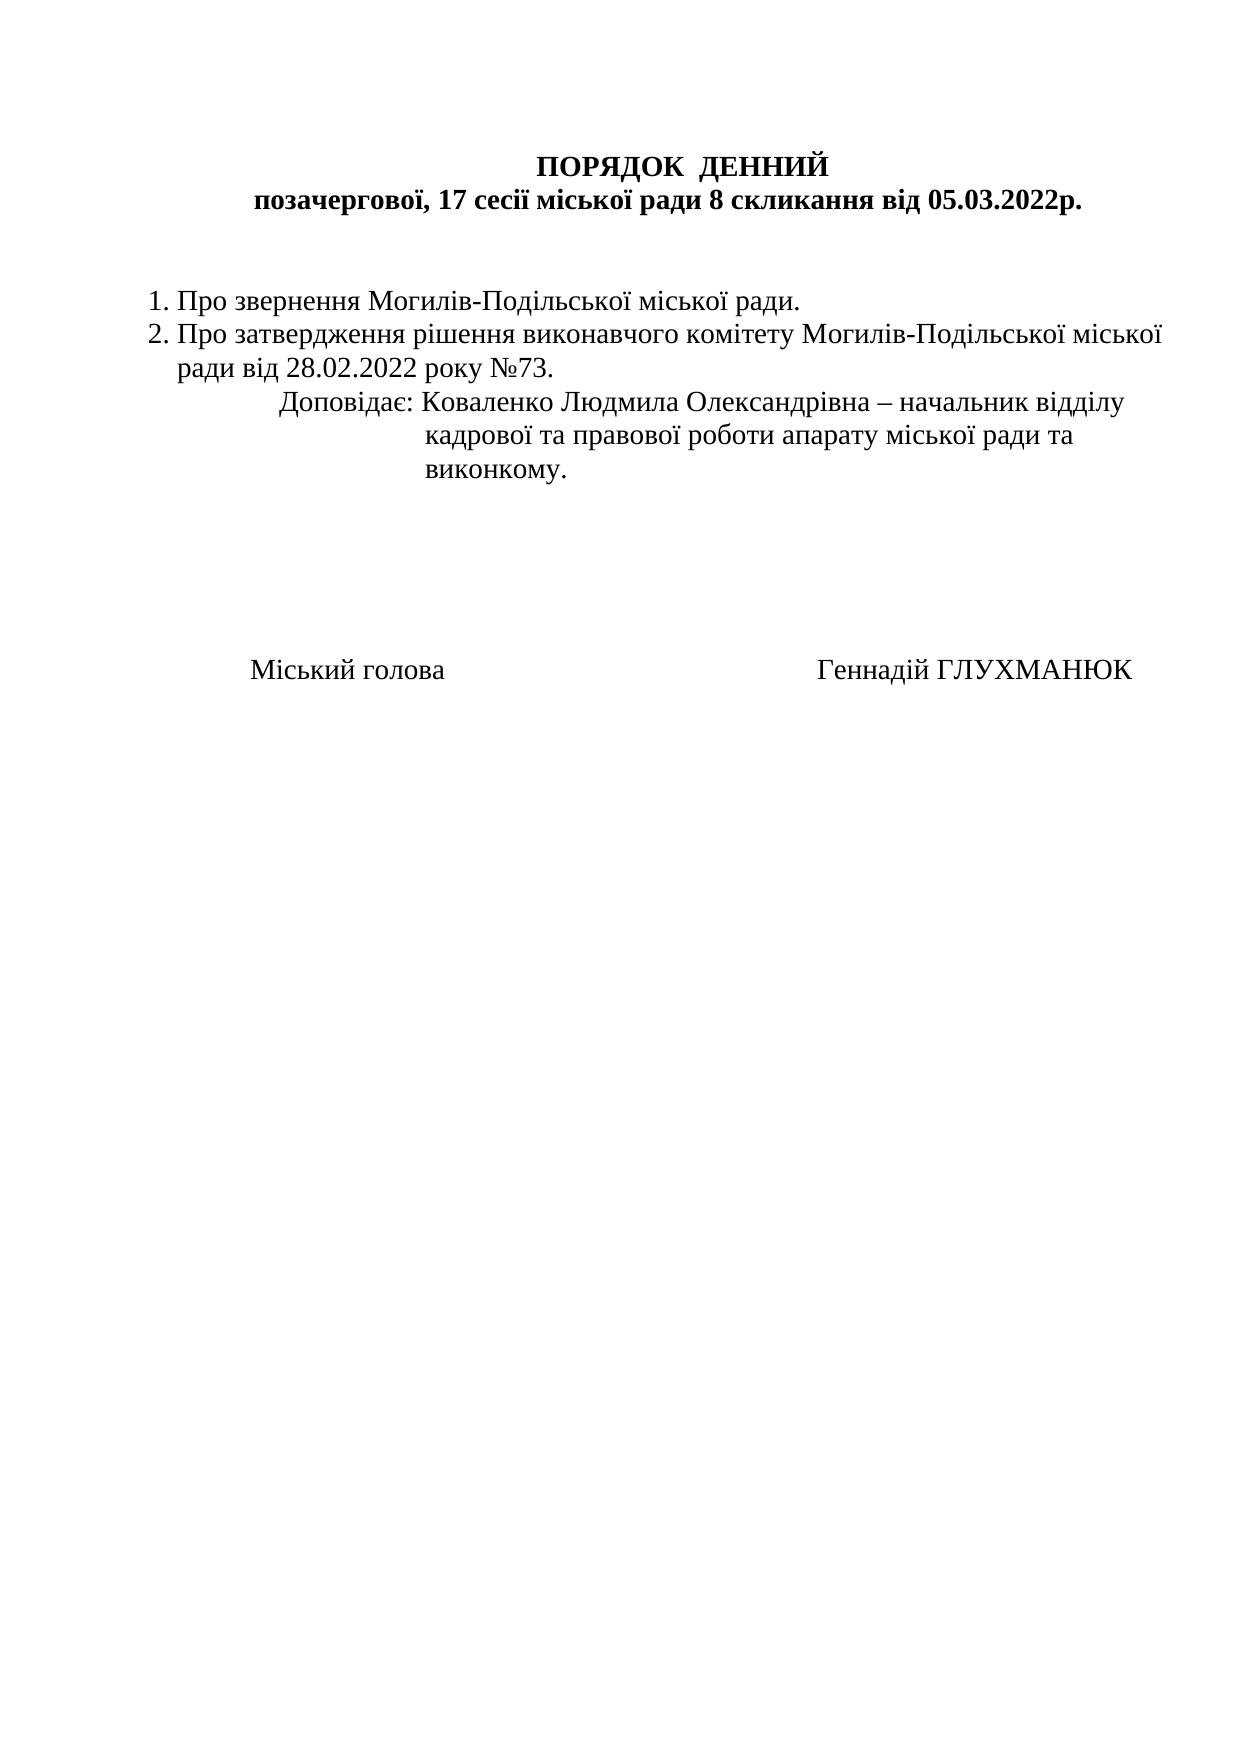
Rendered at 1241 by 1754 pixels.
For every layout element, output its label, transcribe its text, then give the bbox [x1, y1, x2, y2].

list ПОРЯДОК ДЕННИЙ [223, 149, 1181, 182]
text 1. Про звернення Могилів-Подільської міської ради. [148, 283, 1181, 317]
text ради від 28.02.2022 року №73. [148, 350, 1181, 384]
text 2. Про затвердження рішення виконавчого комітету Могилів-Подільської міської [148, 317, 1181, 350]
text Міський голова Геннадій ГЛУХМАНЮК [148, 652, 1181, 686]
text позачергової, 17 сесії міської ради 8 скликання від 05.03.2022р. [148, 182, 1181, 216]
text кадрової та правової роботи апарату міської ради та [148, 417, 1181, 451]
text Доповідає: Коваленко Людмила Олександрівна – начальник відділу [148, 384, 1181, 417]
text виконкому. [148, 451, 1181, 484]
